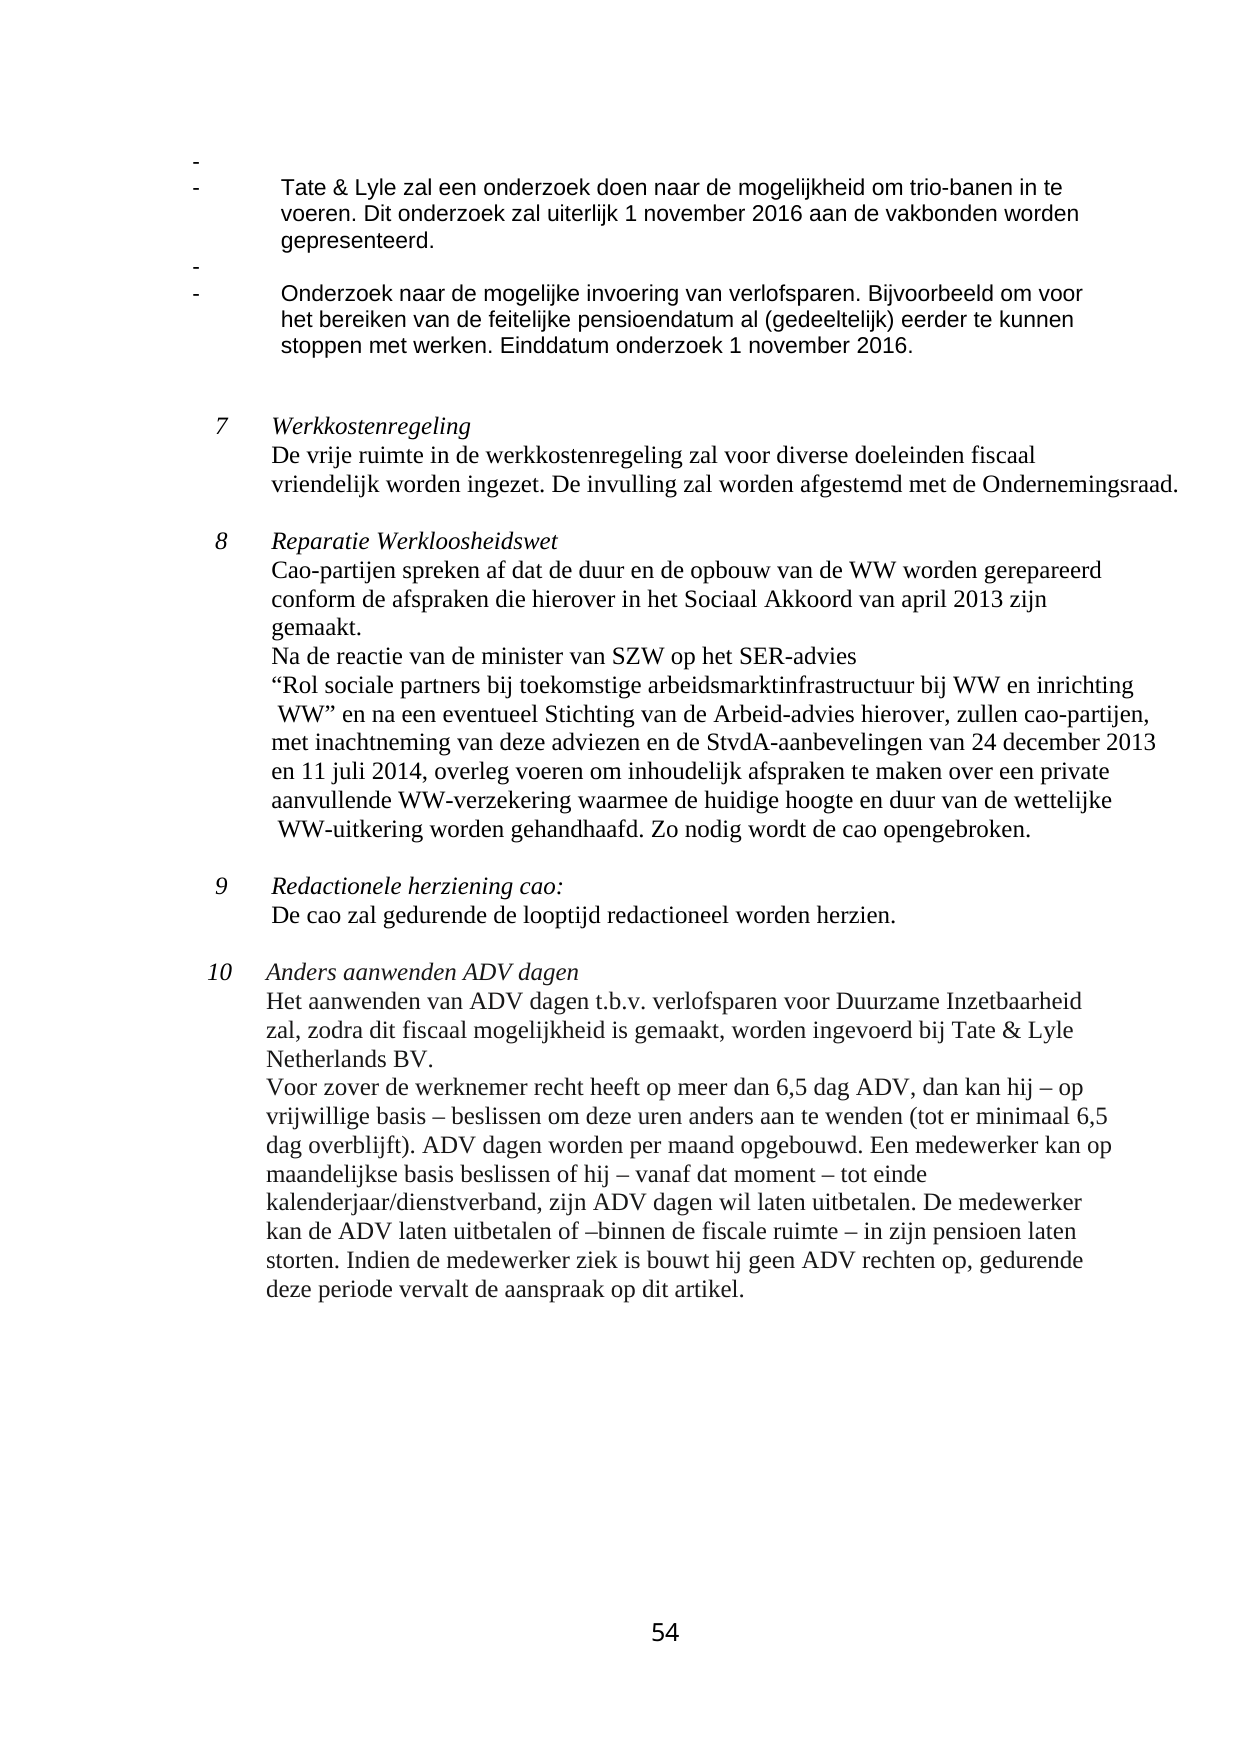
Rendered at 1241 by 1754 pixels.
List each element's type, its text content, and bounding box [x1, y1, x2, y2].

text Na de reactie van de minister van SZW op het SER-advies [271, 641, 1240, 670]
text met inachtneming van deze adviezen en de StvdA-aanbevelingen van 24 december 2013 [271, 727, 1240, 756]
text aanvullende WW-verzekering waarmee de huidige hoogte en duur van de wettelijke [271, 785, 1240, 814]
text en 11 juli 2014, overleg voeren om inhoudelijk afspraken te maken over een private [271, 756, 1240, 785]
list Tate & Lyle zal een onderzoek doen naar de mogelijkheid om trio-banen in te voeren. Dit onderzoek zal uiterlijk 1 november 2016 aan de vakbonden worden gepresenteerd. [192, 174, 1116, 253]
text WW-uitkering worden gehandhaafd. Zo nodig wordt de cao opengebroken. [271, 814, 1240, 842]
text 7 Werkkostenregeling [215, 411, 1240, 440]
text Voor zover de werknemer recht heeft op meer dan 6,5 dag ADV, dan kan hij – op vrijwillige basis – beslissen om deze uren anders aan te wenden (tot er minimaal 6,5 dag overblijft). ADV dagen worden per maand opgebouwd. Een medewerker kan op maandelijkse basis beslissen of hij – vanaf dat moment – tot einde kalenderjaar/dienstverband, zijn ADV dagen wil laten uitbetalen. De medewerker kan de ADV laten uitbetalen of –binnen de fiscale ruimte – in zijn pensioen laten storten. Indien de medewerker ziek is bouwt hij geen ADV rechten op, gedurende deze periode vervalt de aanspraak op dit artikel. [266, 1072, 1116, 1302]
text De cao zal gedurende de looptijd redactioneel worden herzien. [271, 900, 1116, 929]
text De vrije ruimte in de werkkostenregeling zal voor diverse doeleinden fiscaal [215, 440, 1240, 469]
list Onderzoek naar de mogelijke invoering van verlofsparen. Bijvoorbeeld om voor het bereiken van de feitelijke pensioendatum al (gedeeltelijk) eerder te kunnen stoppen met werken. Einddatum onderzoek 1 november 2016. [192, 279, 1116, 358]
text 8 Reparatie Werkloosheidswet [215, 526, 1116, 555]
text 10 Anders aanwenden ADV dagen Het aanwenden van ADV dagen t.b.v. verlofsparen voor Duurzame Inzetbaarheid zal, zodra dit fiscaal mogelijkheid is gemaakt, worden ingevoerd bij Tate & Lyle Netherlands BV. [207, 957, 1116, 1072]
list Redactionele herziening cao: [215, 871, 1116, 900]
text Cao-partijen spreken af dat de duur en de opbouw van de WW worden gerepareerd conform de afspraken die hierover in het Sociaal Akkoord van april 2013 zijn gemaakt. [271, 555, 1116, 641]
text vriendelijk worden ingezet. De invulling zal worden afgestemd met de Ondernemingsraad. [215, 469, 1240, 497]
text WW” en na een eventueel Stichting van de Arbeid-advies hierover, zullen cao-partijen, [271, 699, 1240, 727]
text “Rol sociale partners bij toekomstige arbeidsmarktinfrastructuur bij WW en inrichting [271, 670, 1240, 699]
